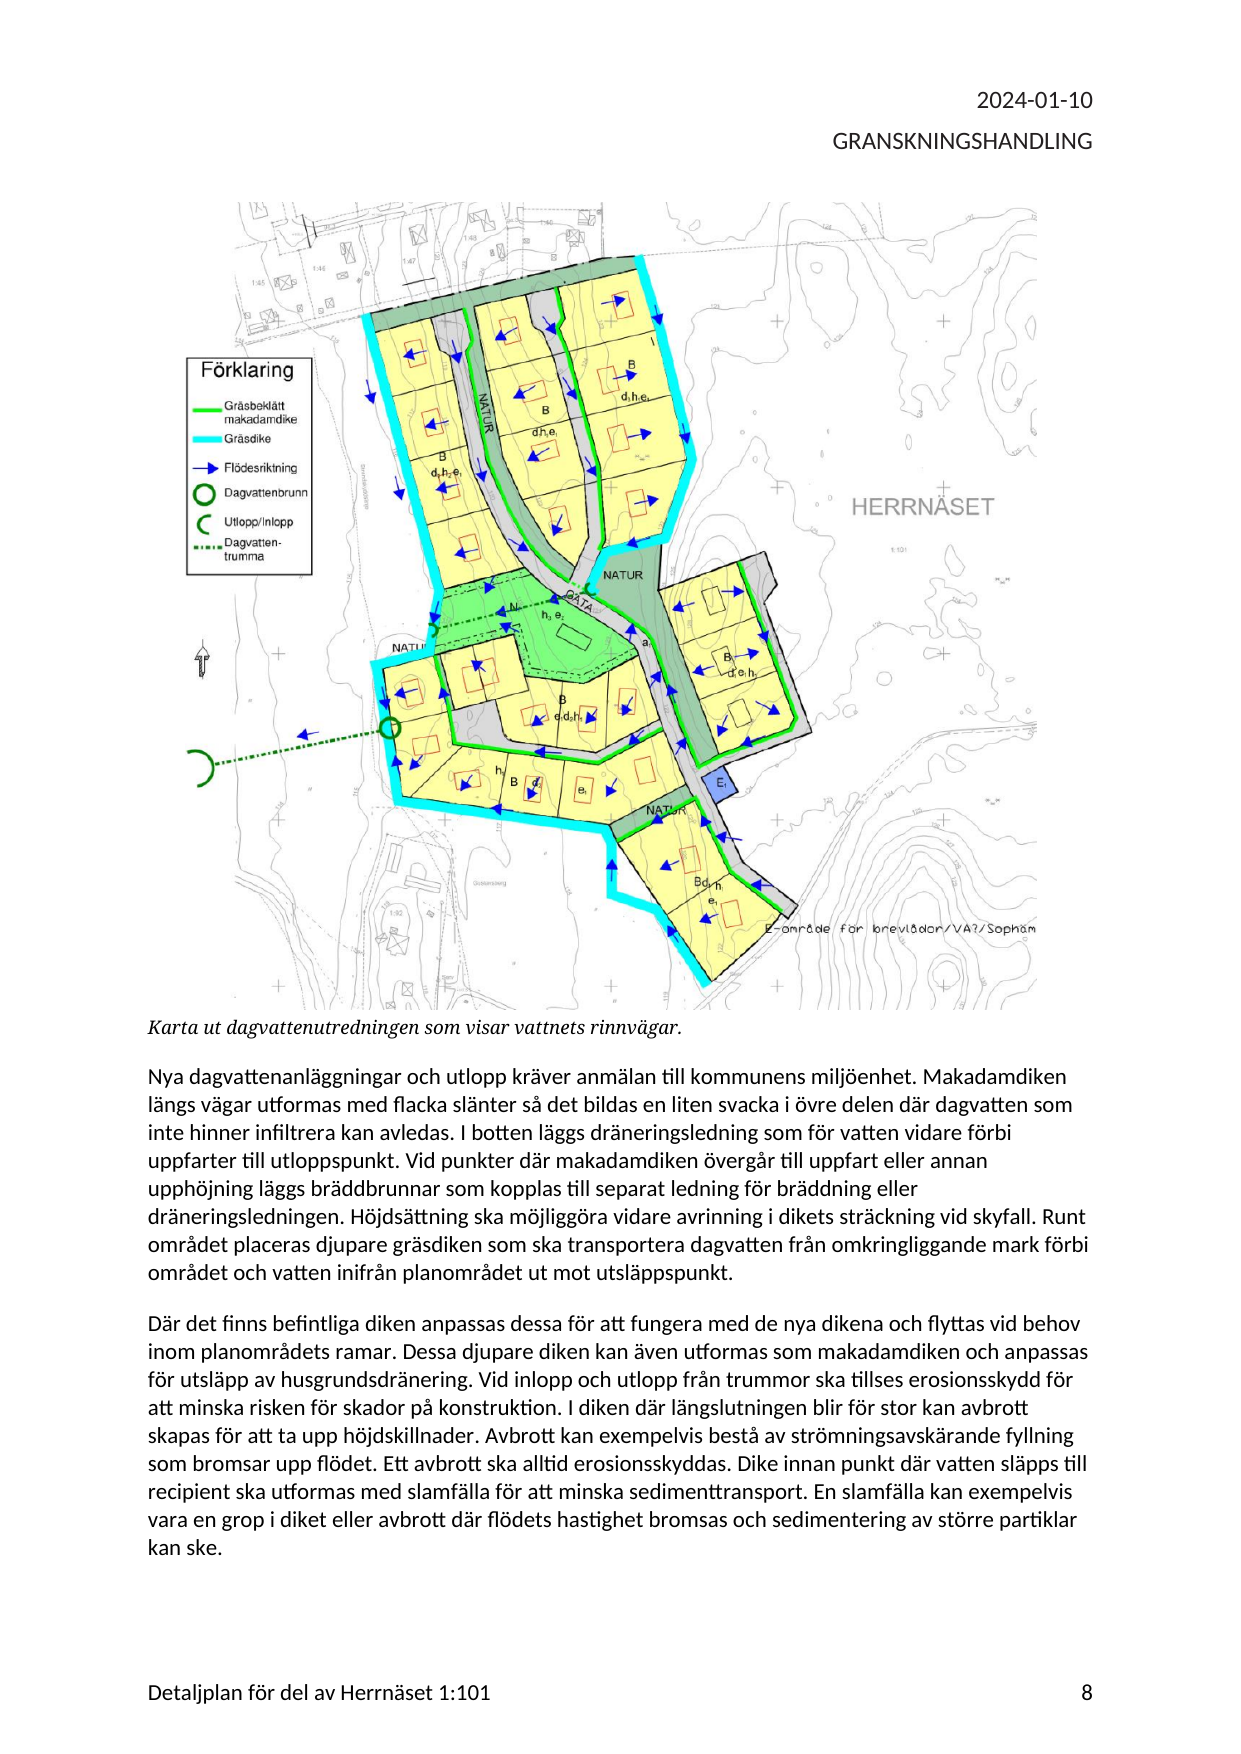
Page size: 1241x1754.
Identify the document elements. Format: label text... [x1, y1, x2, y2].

text Där det finns befintliga diken anpassas dessa för att fungera med de nya dikena och flyttas vid behov inom planområdets ramar. Dessa djupare diken kan även utformas som makadamdiken och anpassas för utsläpp av husgrundsdränering. Vid inlopp och utlopp från trummor ska tillses erosionsskydd för att minska risken för skador på konstruktion. I diken där längslutningen blir för stor kan avbrott skapas för att ta upp höjdskillnader. Avbrott kan exempelvis bestå av strömningsavskärande fyllning som bromsar upp flödet. Ett avbrott ska alltid erosionsskyddas. Dike innan punkt där vatten släpps till recipient ska utformas med slamfälla för att minska sedimenttransport. En slamfälla kan exempelvis vara en grop i diket eller avbrott där flödets hastighet bromsas och sedimentering av större partiklar kan ske. [148, 1309, 1093, 1561]
text Karta ut dagvattenutredningen som visar vattnets rinnvägar. [148, 1014, 1093, 1039]
text Nya dagvattenanläggningar och utlopp kräver anmälan till kommunens miljöenhet. Makadamdiken längs vägar utformas med flacka slänter så det bildas en liten svacka i övre delen där dagvatten som inte hinner infiltrera kan avledas. I botten läggs dräneringsledning som för vatten vidare förbi uppfarter till utloppspunkt. Vid punkter där makadamdiken övergår till uppfart eller annan upphöjning läggs bräddbrunnar som kopplas till separat ledning för bräddning eller dräneringsledningen. Höjdsättning ska möjliggöra vidare avrinning i dikets sträckning vid skyfall. Runt området placeras djupare gräsdiken som ska transportera dagvatten från omkringliggande mark förbi området och vatten inifrån planområdet ut mot utsläppspunkt. [148, 1062, 1093, 1286]
picture [147, 187, 1093, 1014]
